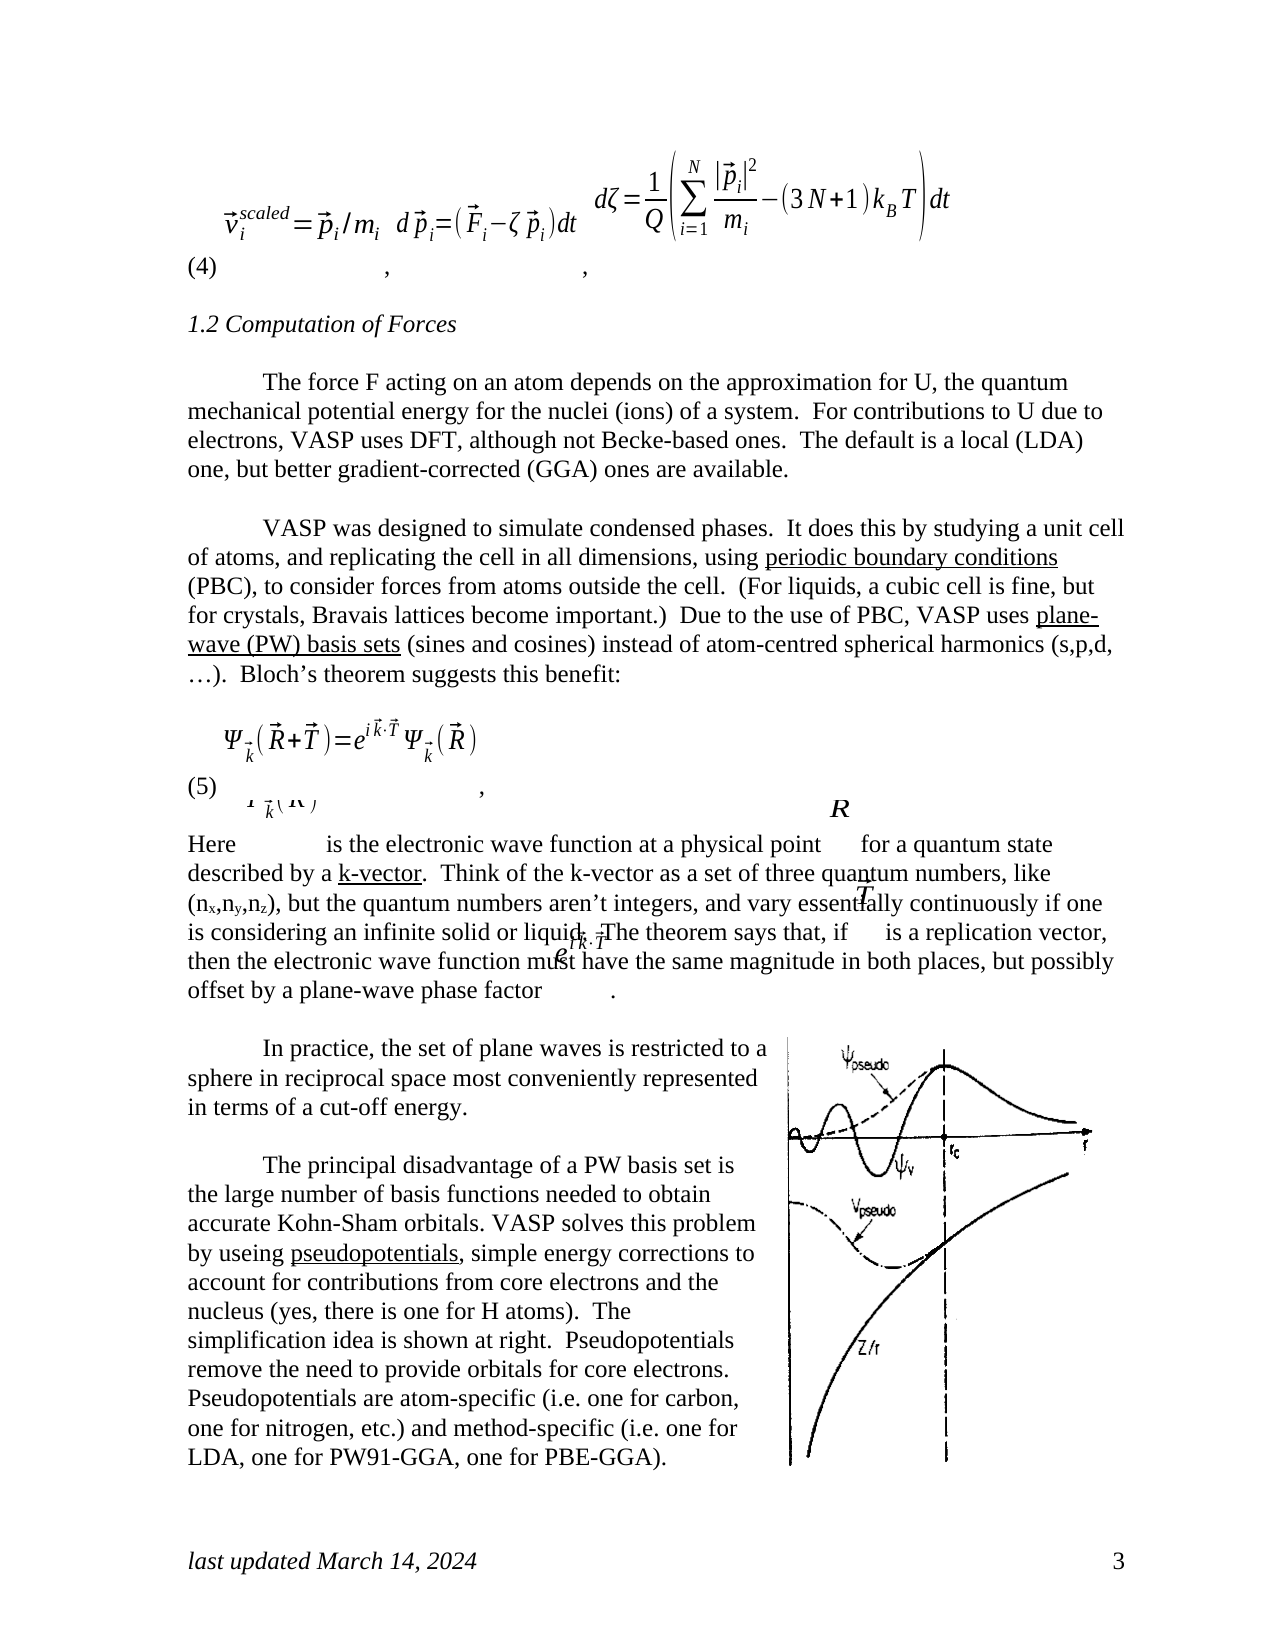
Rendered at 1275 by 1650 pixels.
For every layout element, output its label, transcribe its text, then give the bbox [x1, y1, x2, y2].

picture [787, 1037, 1093, 1466]
text The principal disadvantage of a PW basis set is the large number of basis functions needed to obtain accurate Kohn-Sham orbitals. VASP solves this problem by useing pseudopotentials, simple energy corrections to account for contributions from core electrons and the nucleus (yes, there is one for H atoms). The simplification idea is shown at right. Pseudopotentials remove the need to provide orbitals for core electrons. Pseudopotentials are atom-specific (i.e. one for carbon, one for nitrogen, etc.) and method-specific (i.e. one for LDA, one for PW91-GGA, one for PBE-GGA). [187, 1150, 1125, 1471]
text (4) , , [187, 150, 1125, 279]
text Here is the electronic wave function at a physical point for a quantum state described by a k-vector. Think of the k-vector as a set of three quantum numbers, like (nx,ny,nz), but the quantum numbers aren’t integers, and vary essentially continuously if one is considering an infinite solid or liquid. The theorem says that, if is a replication vector, then the electronic wave function must have the same magnitude in both places, but possibly offset by a plane-wave phase factor . [187, 829, 1125, 1004]
text VASP was designed to simulate condensed phases. It does this by studying a unit cell of atoms, and replicating the cell in all dimensions, using periodic boundary conditions (PBC), to consider forces from atoms outside the cell. (For liquids, a cubic cell is fine, but for crystals, Bravais lattices become important.) Due to the use of PBC, VASP uses plane-wave (PW) basis sets (sines and cosines) instead of atom-centred spherical harmonics (s,p,d,…). Bloch’s theorem suggests this benefit: [187, 513, 1125, 688]
text (5) , [187, 717, 1125, 800]
text 1.2 Computation of Forces [187, 309, 1125, 338]
text The force F acting on an atom depends on the approximation for U, the quantum mechanical potential energy for the nuclei (ions) of a system. For contributions to U due to electrons, VASP uses DFT, although not Becke-based ones. The default is a local (LDA) one, but better gradient-corrected (GGA) ones are available. [187, 367, 1125, 484]
text In practice, the set of plane waves is restricted to a sphere in reciprocal space most conveniently represented in terms of a cut-off energy. [187, 1033, 1125, 1121]
